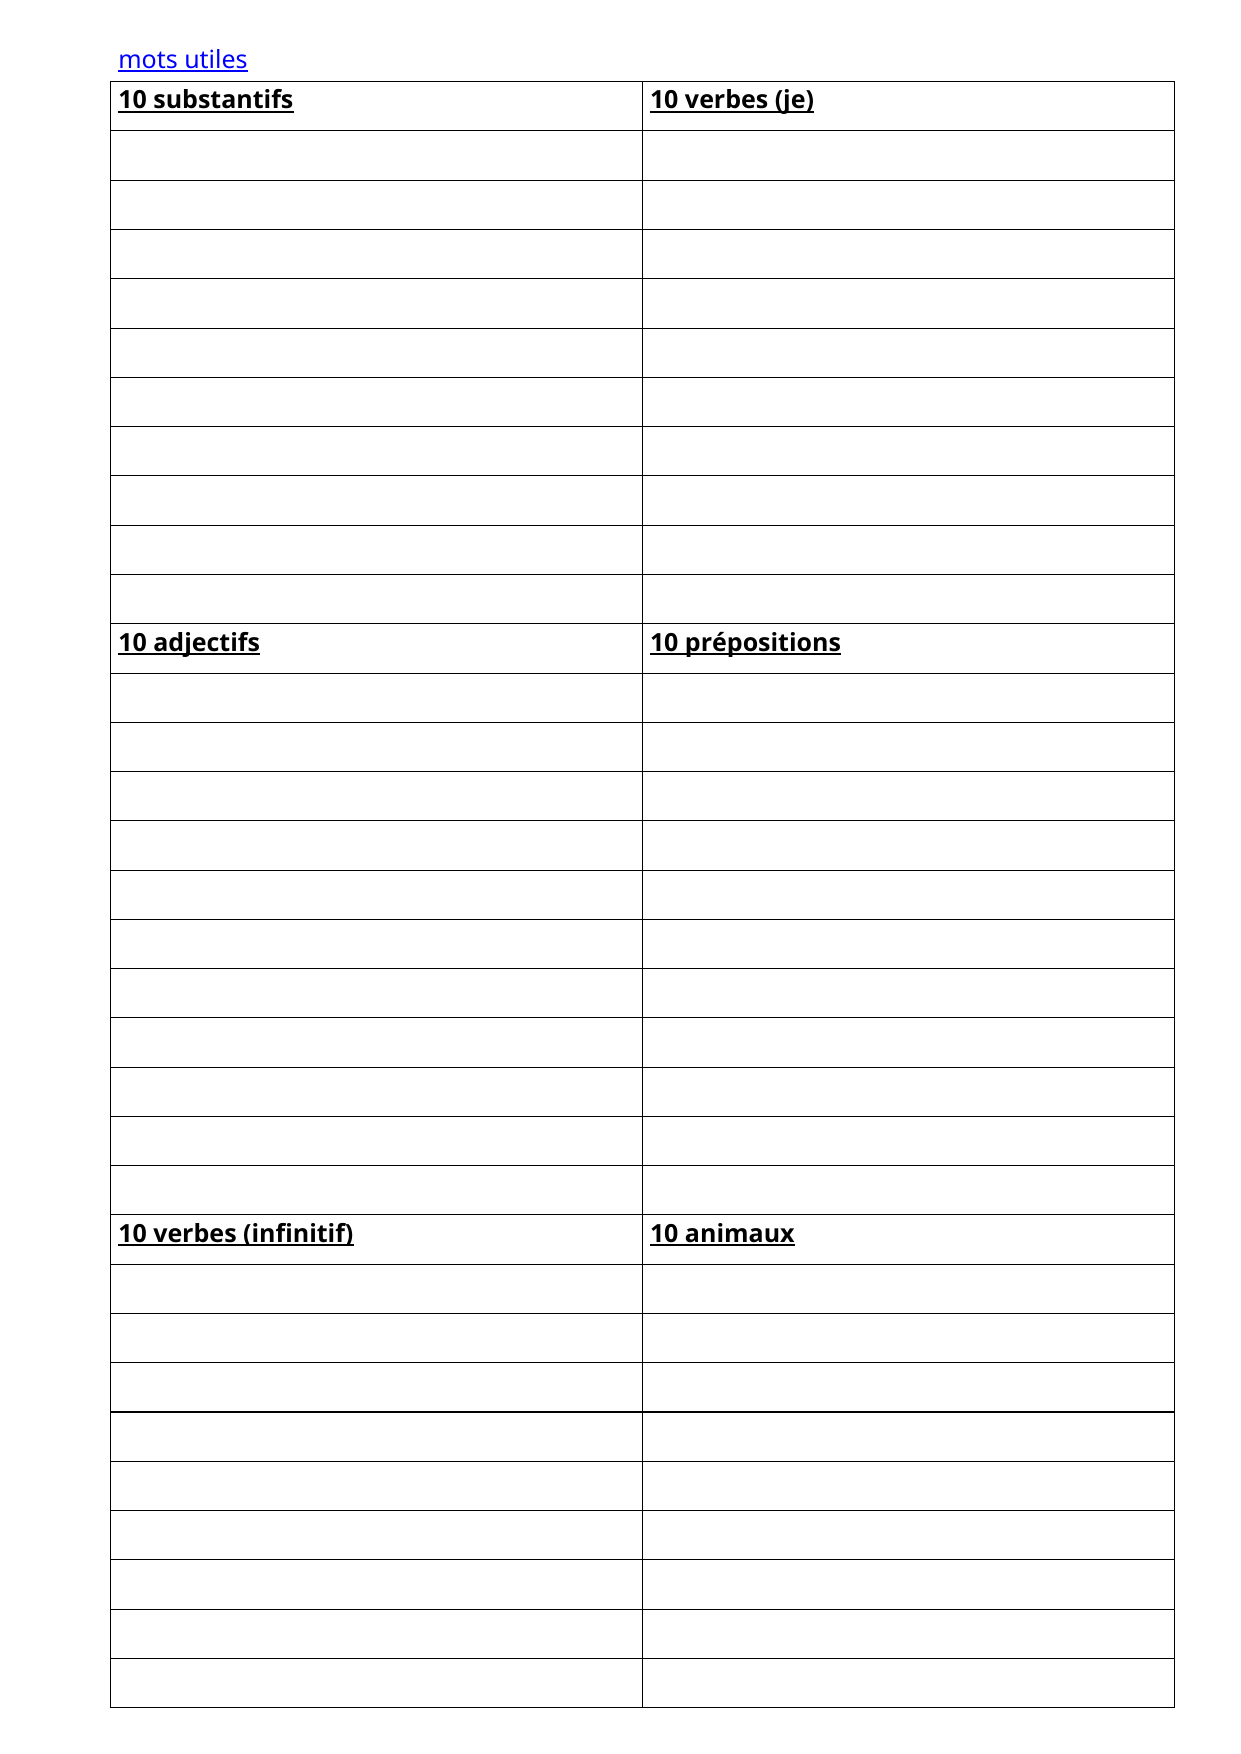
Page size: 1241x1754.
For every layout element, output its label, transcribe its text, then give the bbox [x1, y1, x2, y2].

table_cell [377, 575, 642, 623]
table_cell [908, 1314, 1174, 1362]
table_cell [111, 427, 377, 475]
table_cell [377, 674, 642, 722]
table_cell [643, 526, 908, 574]
table_cell [111, 1166, 377, 1214]
table_cell [643, 1068, 908, 1116]
table_cell [643, 1265, 908, 1313]
table_cell [908, 1363, 1174, 1411]
table_cell [377, 230, 642, 278]
table_cell [111, 1610, 377, 1658]
table_cell [643, 230, 908, 278]
table_cell [643, 1610, 908, 1658]
table_cell [111, 674, 377, 722]
table_cell [377, 378, 642, 426]
table_cell [111, 476, 377, 524]
table_cell [111, 723, 377, 771]
table_cell [111, 575, 377, 623]
table_cell [111, 772, 377, 820]
table_cell [908, 920, 1174, 968]
table_cell [377, 772, 642, 820]
table_cell 10 prépositions [643, 624, 908, 672]
table_cell [111, 1560, 377, 1608]
table_cell [908, 1462, 1174, 1510]
table_cell [377, 1166, 642, 1214]
table_cell [643, 920, 908, 968]
table_cell [908, 131, 1174, 180]
table_cell [111, 969, 377, 1017]
table_cell [111, 526, 377, 574]
table_cell [908, 1117, 1174, 1165]
table_cell [643, 821, 908, 869]
table_cell [377, 1215, 642, 1264]
table_cell [908, 1659, 1174, 1707]
table_cell [377, 1462, 642, 1510]
table_cell [111, 1117, 377, 1165]
table_cell [377, 821, 642, 869]
table_header 10 verbes (je) [643, 82, 908, 130]
table_cell [377, 279, 642, 327]
table_cell [643, 1018, 908, 1067]
table_cell [643, 674, 908, 722]
table_cell [908, 230, 1174, 278]
table_cell [111, 1413, 377, 1461]
table_cell [377, 624, 642, 672]
table_cell [643, 1413, 908, 1461]
table_cell [643, 1462, 908, 1510]
table_cell [377, 329, 642, 377]
table_cell [908, 1265, 1174, 1313]
table_cell [908, 1166, 1174, 1214]
table_cell [643, 1659, 908, 1707]
table_cell [377, 1610, 642, 1658]
table_cell [377, 131, 642, 180]
table_cell [643, 181, 908, 229]
table_cell [377, 871, 642, 919]
table_cell [908, 1511, 1174, 1559]
table_cell 10 adjectifs [111, 624, 377, 672]
table_cell [111, 1363, 377, 1411]
table_cell [111, 329, 377, 377]
table_cell [111, 871, 377, 919]
table_cell [111, 1068, 377, 1116]
table_cell [643, 575, 908, 623]
table_cell [377, 1068, 642, 1116]
table_cell [377, 1560, 642, 1608]
table_cell [908, 1610, 1174, 1658]
table_cell [377, 526, 642, 574]
table_cell [643, 1117, 908, 1165]
table_cell [908, 181, 1174, 229]
table_cell [908, 279, 1174, 327]
table_cell [643, 969, 908, 1017]
table_cell [643, 131, 908, 180]
table_cell [643, 723, 908, 771]
table_cell [111, 1314, 377, 1362]
table_cell [377, 723, 642, 771]
table_cell 10 animaux [643, 1215, 908, 1264]
table_cell [643, 1363, 908, 1411]
table_cell [111, 279, 377, 327]
table_cell [908, 329, 1174, 377]
table_cell [908, 674, 1174, 722]
table_cell [111, 920, 377, 968]
table_cell [908, 624, 1174, 672]
table_cell [643, 378, 908, 426]
table_cell [643, 772, 908, 820]
table_cell [908, 575, 1174, 623]
table_cell [908, 1068, 1174, 1116]
table_cell [377, 1659, 642, 1707]
table_cell [377, 476, 642, 524]
table_cell [643, 1166, 908, 1214]
table_cell [908, 1413, 1174, 1461]
table_cell [111, 1018, 377, 1067]
table_cell [377, 1413, 642, 1461]
table_cell [908, 1215, 1174, 1264]
table_cell [111, 181, 377, 229]
table_cell [377, 181, 642, 229]
table_cell [111, 1511, 377, 1559]
table_cell [643, 1511, 908, 1559]
table_cell [643, 279, 908, 327]
table_cell [908, 1018, 1174, 1067]
table_cell [643, 329, 908, 377]
table_cell [643, 1560, 908, 1608]
table_cell [908, 427, 1174, 475]
table_cell [643, 476, 908, 524]
table_cell [111, 131, 377, 180]
table_cell [377, 1117, 642, 1165]
table_cell [377, 1511, 642, 1559]
table_cell 10 verbes (infinitif) [111, 1215, 377, 1264]
table_cell [377, 920, 642, 968]
table_cell [908, 378, 1174, 426]
text mots utiles [118, 41, 1199, 75]
table_cell [643, 871, 908, 919]
table_cell [908, 723, 1174, 771]
table_cell [111, 1265, 377, 1313]
table_cell [908, 476, 1174, 524]
table_header [377, 82, 642, 130]
table_cell [377, 1265, 642, 1313]
table_cell [908, 772, 1174, 820]
table_cell [643, 1314, 908, 1362]
table_cell [377, 1363, 642, 1411]
table_cell [908, 871, 1174, 919]
table_header [908, 82, 1174, 130]
table_cell [377, 427, 642, 475]
table_cell [377, 1018, 642, 1067]
table_cell [643, 427, 908, 475]
table_cell [111, 1659, 377, 1707]
table_cell [908, 821, 1174, 869]
table_cell [111, 1462, 377, 1510]
table_cell [111, 230, 377, 278]
table_cell [377, 1314, 642, 1362]
table_cell [377, 969, 642, 1017]
table_cell [111, 821, 377, 869]
table_header 10 substantifs [111, 82, 377, 130]
table_cell [111, 378, 377, 426]
table_cell [908, 1560, 1174, 1608]
table_cell [908, 969, 1174, 1017]
table_cell [908, 526, 1174, 574]
